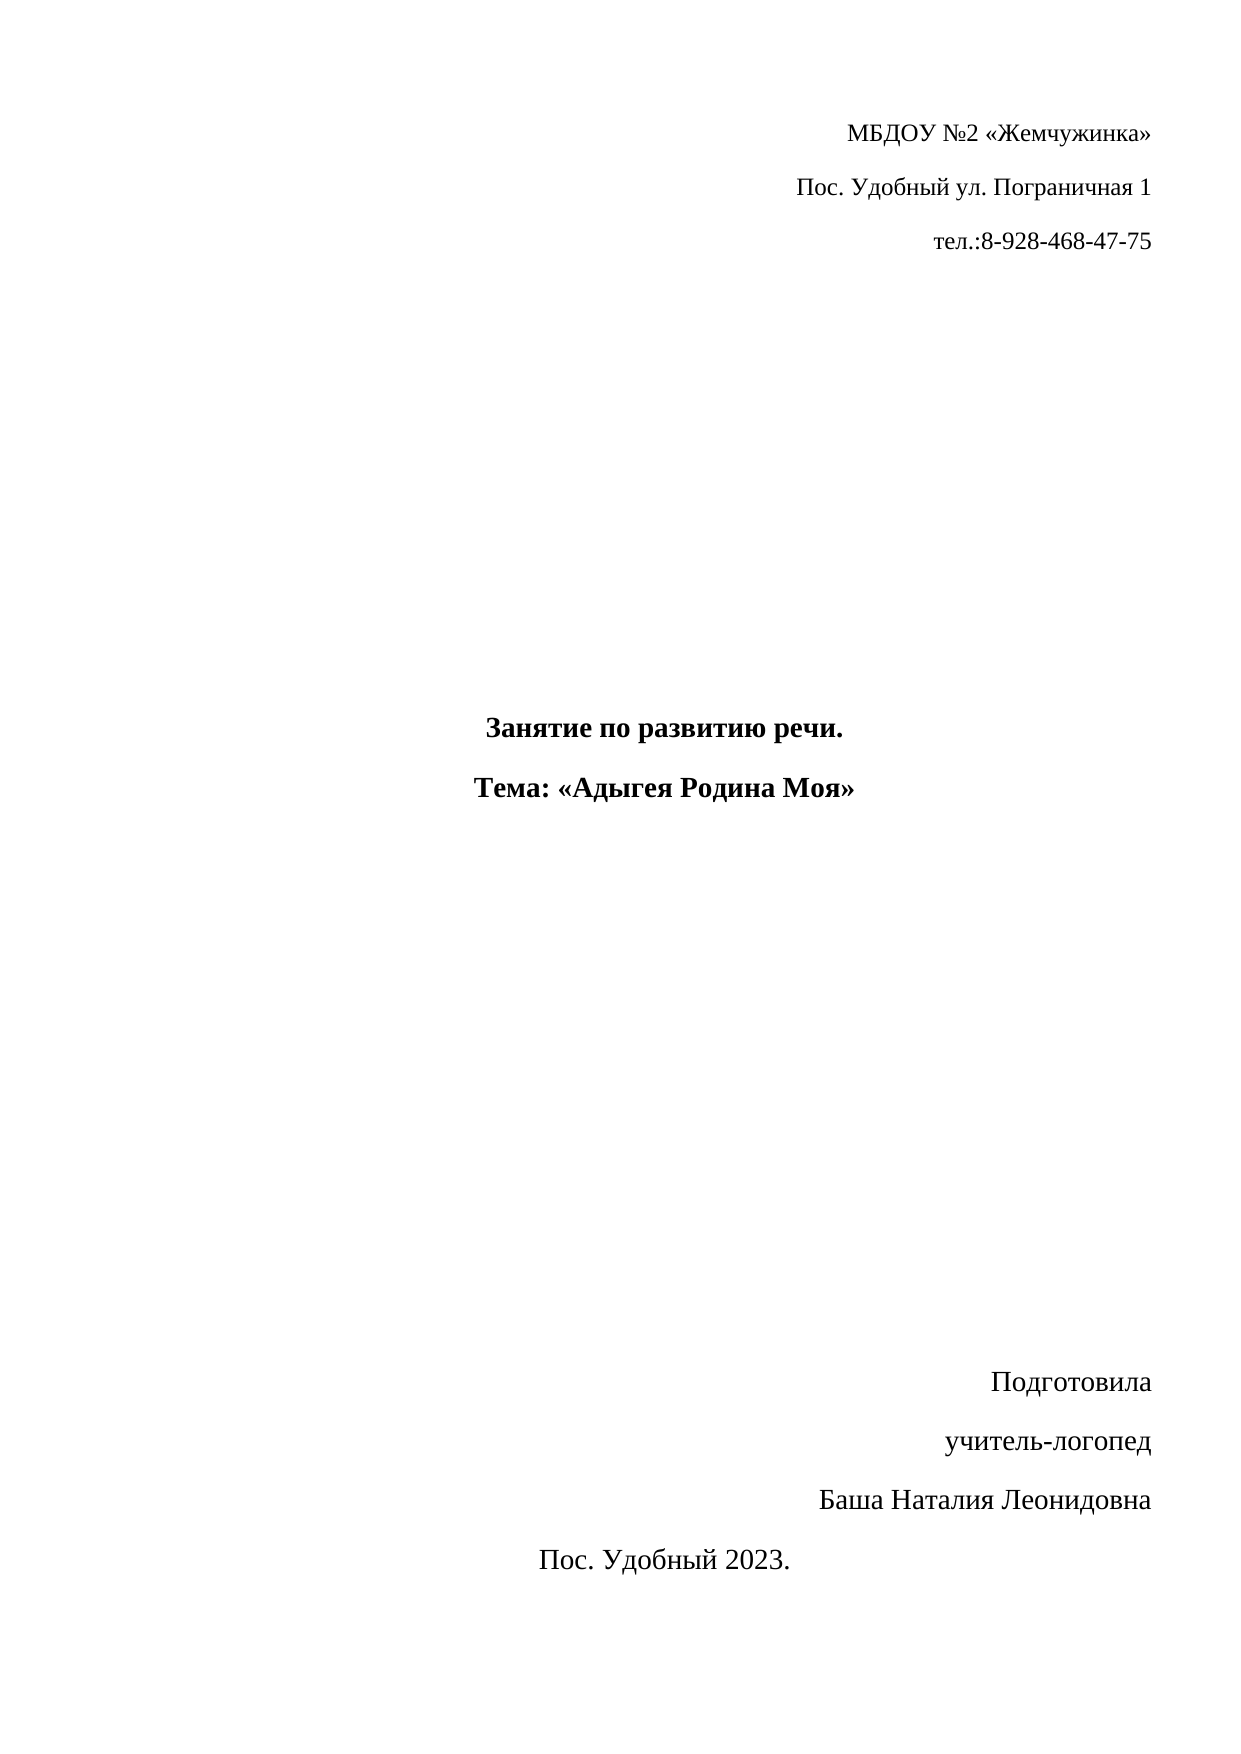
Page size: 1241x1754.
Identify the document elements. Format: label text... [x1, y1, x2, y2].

text учитель-логопед [177, 1423, 1152, 1457]
text Тема: «Адыгея Родина Моя» [177, 770, 1152, 803]
text Подготовила [177, 1364, 1152, 1397]
text Пос. Удобный 2023. [177, 1542, 1152, 1575]
text Пос. Удобный ул. Пограничная 1 [177, 172, 1152, 201]
text Баша Наталия Леонидовна [177, 1482, 1152, 1516]
text тел.:8-928-468-47-75 [177, 226, 1152, 254]
text Занятие по развитию речи. [177, 711, 1152, 744]
text МБДОУ №2 «Жемчужинка» [177, 118, 1152, 147]
